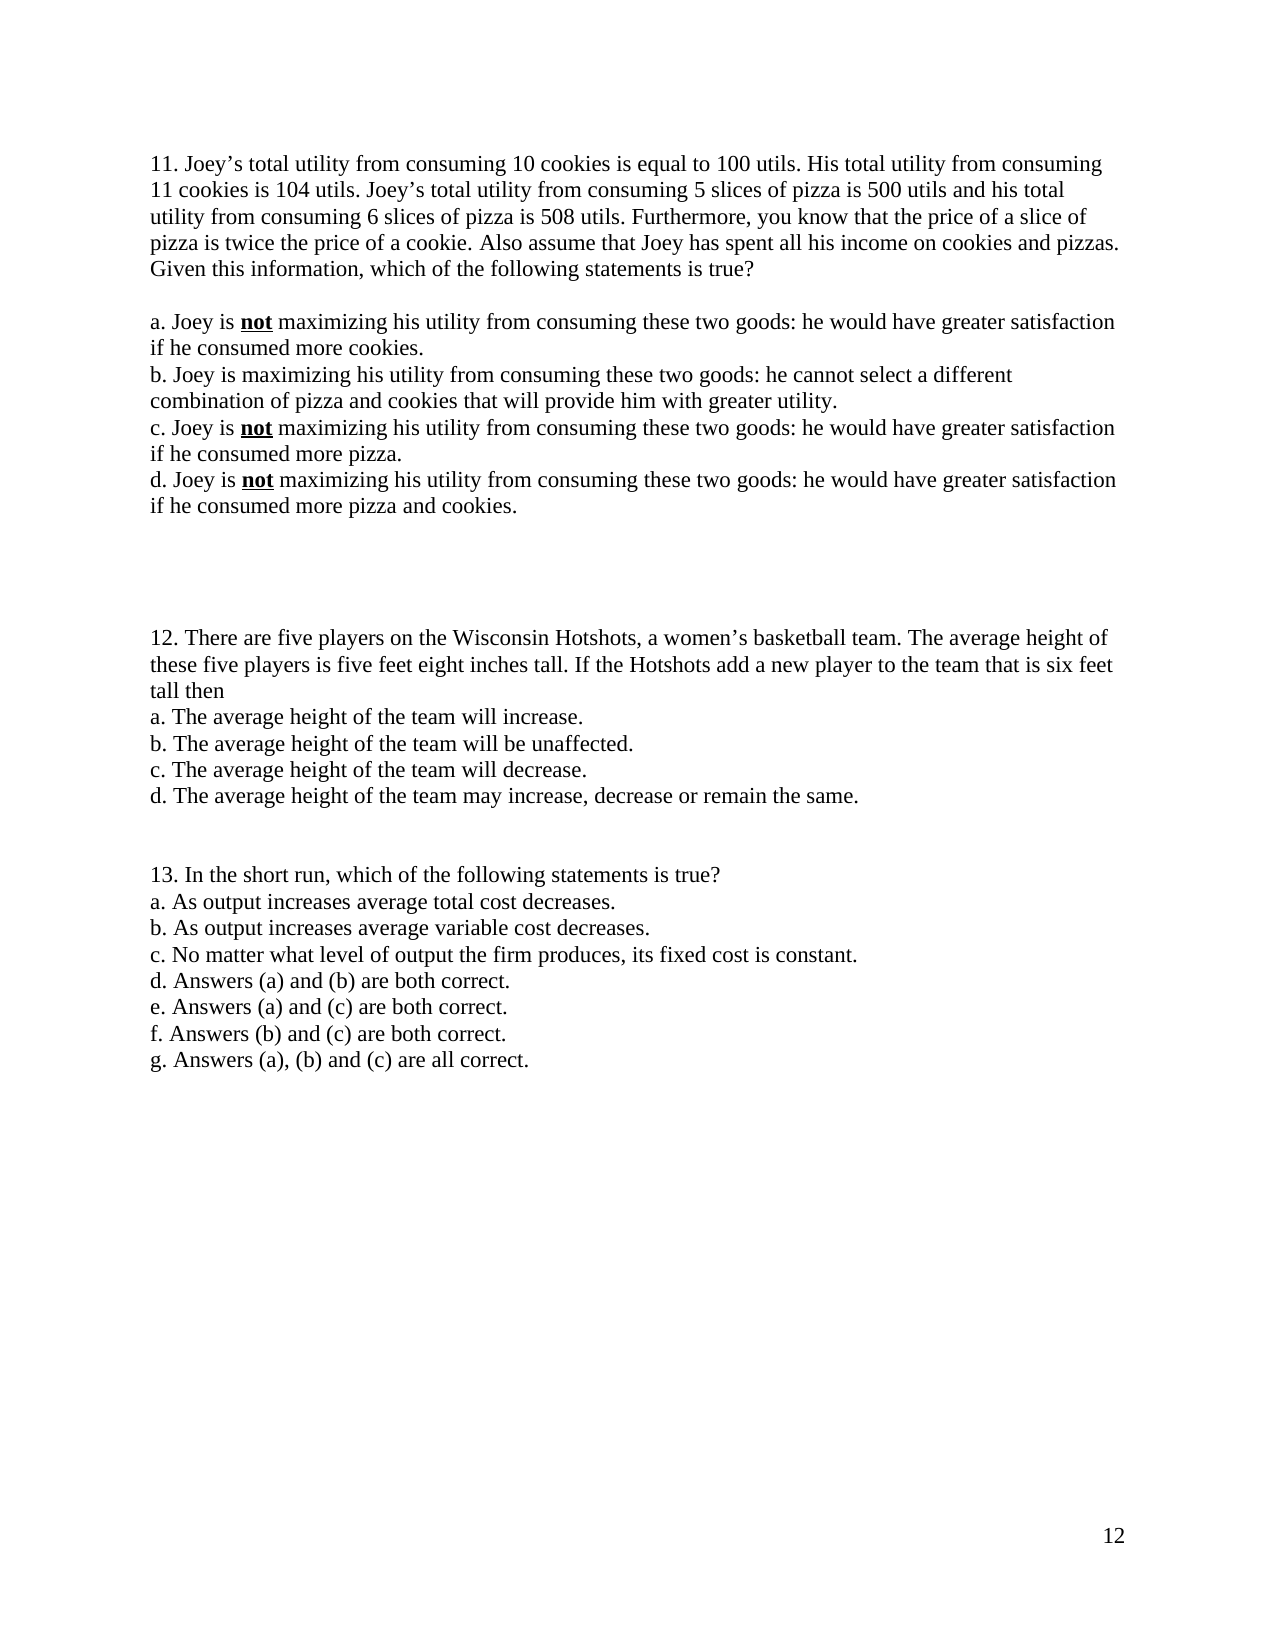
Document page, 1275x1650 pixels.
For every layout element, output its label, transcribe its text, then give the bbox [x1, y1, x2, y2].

text 12. There are five players on the Wisconsin Hotshots, a women’s basketball team. The average height of these five players is five feet eight inches tall. If the Hotshots add a new player to the team that is six feet tall then [150, 624, 1125, 703]
text d. The average height of the team may increase, decrease or remain the same. [150, 782, 1125, 809]
text g. Answers (a), (b) and (c) are all correct. [150, 1046, 1125, 1072]
text a. As output increases average total cost decreases. [150, 888, 1125, 914]
text d. Joey is not maximizing his utility from consuming these two goods: he would have greater satisfaction if he consumed more pizza and cookies. [150, 466, 1125, 519]
text a. Joey is not maximizing his utility from consuming these two goods: he would have greater satisfaction if he consumed more cookies. [150, 308, 1125, 361]
text 13. In the short run, which of the following statements is true? [150, 862, 1125, 888]
text b. Joey is maximizing his utility from consuming these two goods: he cannot select a different combination of pizza and cookies that will provide him with greater utility. [150, 361, 1125, 413]
text d. Answers (a) and (b) are both correct. [150, 967, 1125, 993]
text a. The average height of the team will increase. [150, 703, 1125, 730]
text b. The average height of the team will be unaffected. [150, 730, 1125, 756]
text b. As output increases average variable cost decreases. [150, 914, 1125, 941]
text c. No matter what level of output the firm produces, its fixed cost is constant. [150, 941, 1125, 967]
text 11. Joey’s total utility from consuming 10 cookies is equal to 100 utils. His total utility from consuming 11 cookies is 104 utils. Joey’s total utility from consuming 5 slices of pizza is 500 utils and his total utility from consuming 6 slices of pizza is 508 utils. Furthermore, you know that the price of a slice of pizza is twice the price of a cookie. Also assume that Joey has spent all his income on cookies and pizzas. Given this information, which of the following statements is true? [150, 150, 1125, 282]
text c. Joey is not maximizing his utility from consuming these two goods: he would have greater satisfaction if he consumed more pizza. [150, 413, 1125, 466]
text c. The average height of the team will decrease. [150, 756, 1125, 782]
text f. Answers (b) and (c) are both correct. [150, 1020, 1125, 1046]
text e. Answers (a) and (c) are both correct. [150, 993, 1125, 1020]
